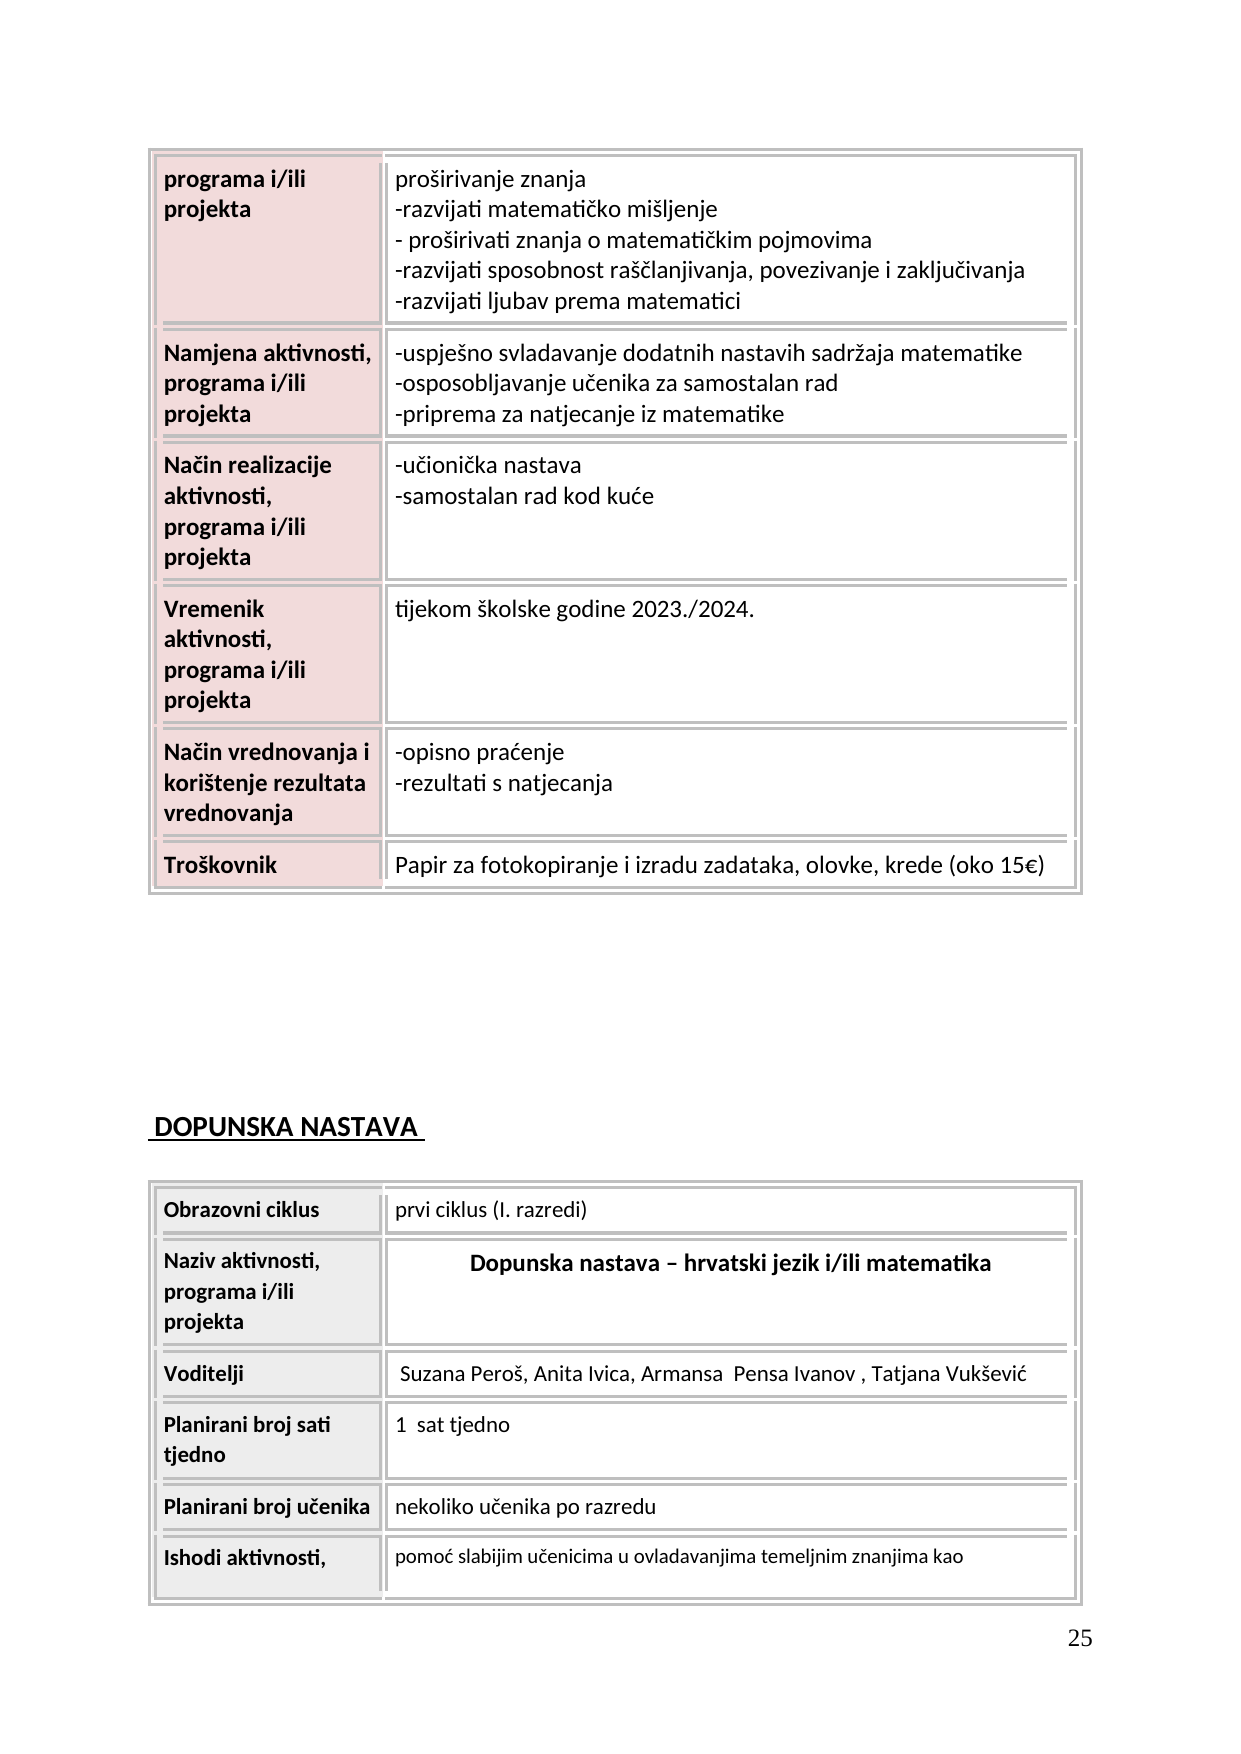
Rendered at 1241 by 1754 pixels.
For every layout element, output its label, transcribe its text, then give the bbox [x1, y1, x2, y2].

table_cell -uspješno svladavanje dodatnih nastavih sadržaja matematike -osposobljavanje učenika za samostalan rad -priprema za natjecanje iz matematike [384, 321, 1078, 434]
table_cell -opisno praćenje -rezultati s natjecanja [384, 721, 1078, 834]
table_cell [152, 1528, 383, 1597]
table_cell Planirani broj sati tjedno [152, 1395, 383, 1477]
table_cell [152, 151, 383, 321]
table_cell Troškovnik [152, 834, 383, 886]
table_cell Način realizacije aktivnosti, programa i/ili projekta [152, 434, 383, 578]
table_cell Papir za fotokopiranje i izradu zadataka, olovke, krede (oko 15€) [384, 834, 1078, 886]
table_cell 1 sat tjedno [384, 1395, 1078, 1477]
table_cell -učionička nastava -samostalan rad kod kuće [384, 434, 1078, 578]
table_header Obrazovni ciklus [152, 1183, 383, 1231]
table_cell nekoliko učenika po razredu [384, 1477, 1078, 1528]
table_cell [384, 1528, 1078, 1597]
table_cell tijekom školske godine 2023./2024. [384, 578, 1078, 721]
table_cell Suzana Peroš, Anita Ivica, Armansa Pensa Ivanov , Tatjana Vukšević [384, 1343, 1078, 1395]
table_cell Namjena aktivnosti, programa i/ili projekta [152, 321, 383, 434]
table_cell Dopunska nastava – hrvatski jezik i/ili matematika [384, 1231, 1078, 1343]
text DOPUNSKA NASTAVA [148, 1108, 1093, 1144]
table_cell Planirani broj učenika [152, 1477, 383, 1528]
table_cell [384, 151, 1078, 321]
table_cell Naziv aktivnosti, programa i/ili projekta [152, 1231, 383, 1343]
table_cell Način vrednovanja i korištenje rezultata vrednovanja [152, 721, 383, 834]
table_cell Voditelji [152, 1343, 383, 1395]
table_cell Vremenik aktivnosti, programa i/ili projekta [152, 578, 383, 721]
table_header prvi ciklus (I. razredi) [384, 1183, 1078, 1231]
